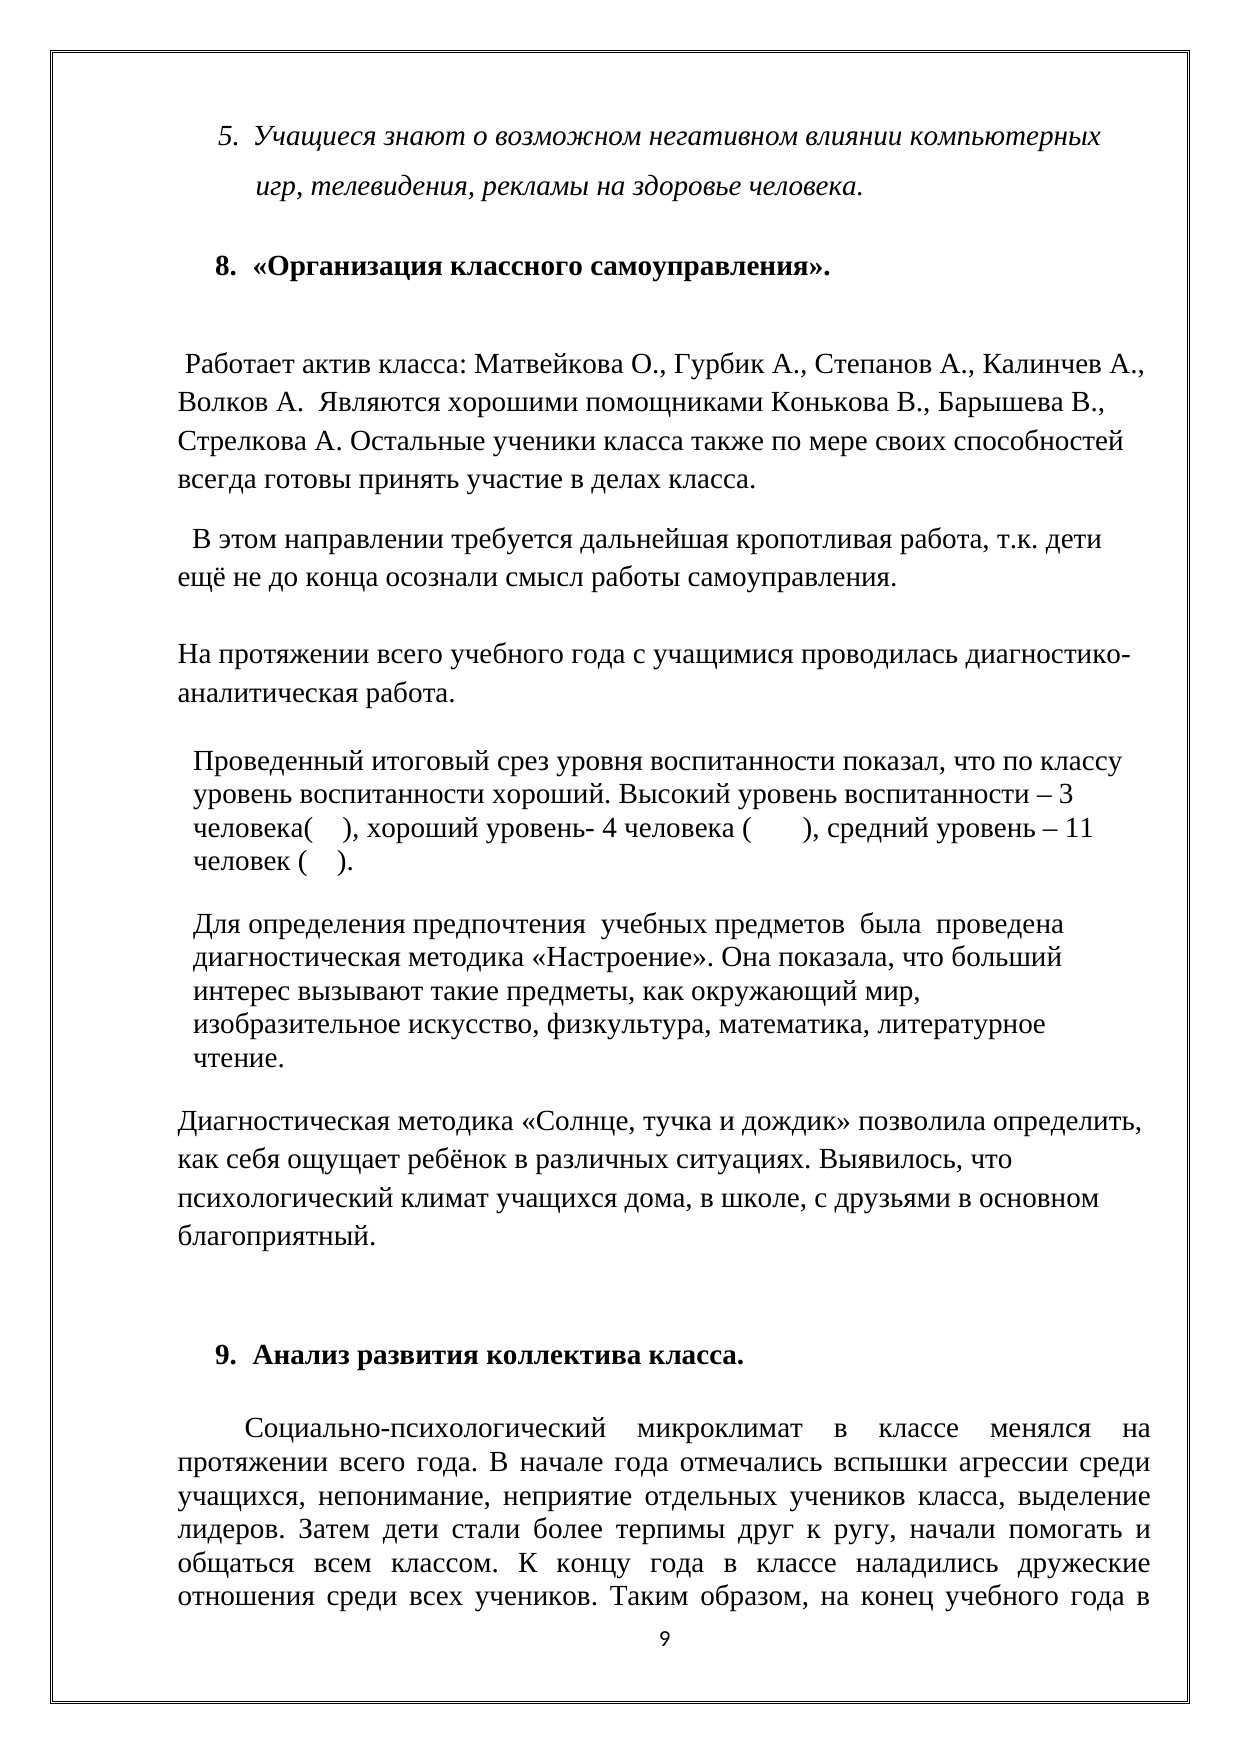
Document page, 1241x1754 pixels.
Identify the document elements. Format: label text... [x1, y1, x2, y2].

list Анализ развития коллектива класса. [215, 1337, 1152, 1371]
list Учащиеся знают о возможном негативном влиянии компьютерных игр, телевидения, рекламы на здоровье человека. [218, 118, 1152, 202]
text В этом направлении требуется дальнейшая кропотливая работа, т.к. дети ещё не до конца осознали смысл работы самоуправления. На протяжении всего учебного года с учащимися проводилась диагностико-аналитическая работа. [177, 521, 1152, 708]
text Диагностическая методика «Солнце, тучка и дождик» позволила определить, как себя ощущает ребёнок в различных ситуациях. Выявилось, что психологический климат учащихся дома, в школе, с друзьями в основном благоприятный. [177, 1103, 1152, 1252]
text Проведенный итоговый срез уровня воспитанности показал, что по классу уровень воспитанности хороший. Высокий уровень воспитанности – 3 человека( ), хороший уровень- 4 человека ( ), средний уровень – 11 человек ( ). [193, 743, 1136, 877]
text Для определения предпочтения учебных предметов была проведена диагностическая методика «Настроение». Она показала, что больший интерес вызывают такие предметы, как окружающий мир, изобразительное искусство, физкультура, математика, литературное чтение. [193, 906, 1136, 1074]
list «Организация классного самоуправления». [215, 248, 1152, 281]
text Работает актив класса: Матвейкова О., Гурбик А., Степанов А., Калинчев А., Волков А. Являются хорошими помощниками Конькова В., Барышева В., Стрелкова А. Остальные ученики класса также по мере своих способностей всегда готовы принять участие в делах класса. [177, 346, 1152, 495]
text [177, 1411, 1152, 1612]
